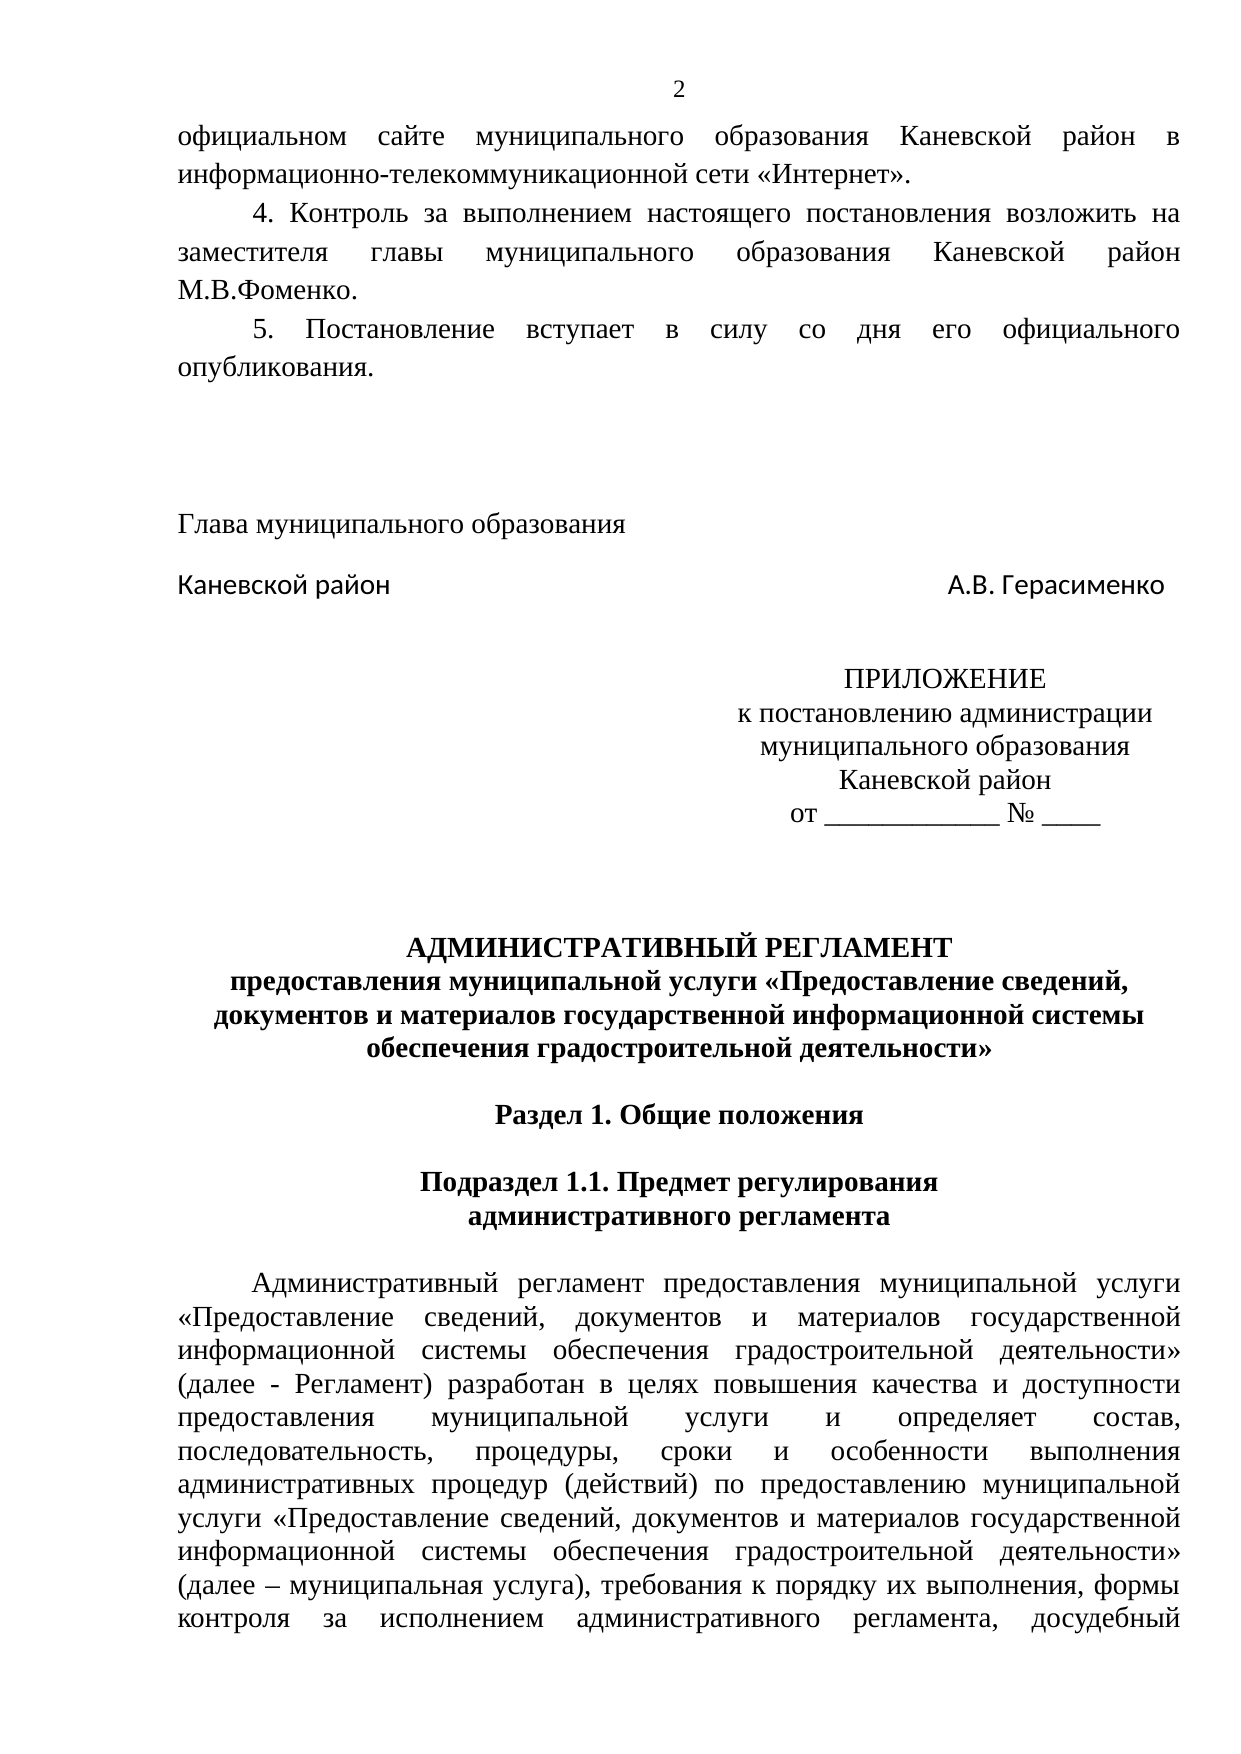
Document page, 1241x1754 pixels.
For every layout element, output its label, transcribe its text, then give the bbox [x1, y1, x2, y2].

text ПРИЛОЖЕНИЕ [709, 661, 1181, 695]
text муниципального образования [709, 728, 1181, 762]
text АДМИНИСТРАТИВНЫЙ РЕГЛАМЕНТ [177, 930, 1181, 963]
text Каневской район А.В. Герасименко [177, 566, 1181, 602]
text Раздел 1. Общие положения [177, 1097, 1181, 1131]
text предоставления муниципальной услуги «Предоставление сведений, документов и материалов государственной информационной системы обеспечения градостроительной деятельности» [177, 963, 1181, 1064]
text Каневской район [709, 762, 1181, 796]
text к постановлению администрации [709, 695, 1181, 728]
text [177, 118, 1181, 190]
text от ____________ № ____ [709, 796, 1181, 829]
text 4. Контроль за выполнением настоящего постановления возложить на заместителя главы муниципального образования Каневской район М.В.Фоменко. [177, 195, 1181, 306]
text Глава муниципального образования [177, 507, 1181, 540]
text 5. Постановление вступает в силу со дня его официального опубликования. [177, 311, 1181, 383]
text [177, 1265, 1181, 1634]
text административного регламента [177, 1198, 1181, 1232]
text Подраздел 1.1. Предмет регулирования [177, 1164, 1181, 1198]
